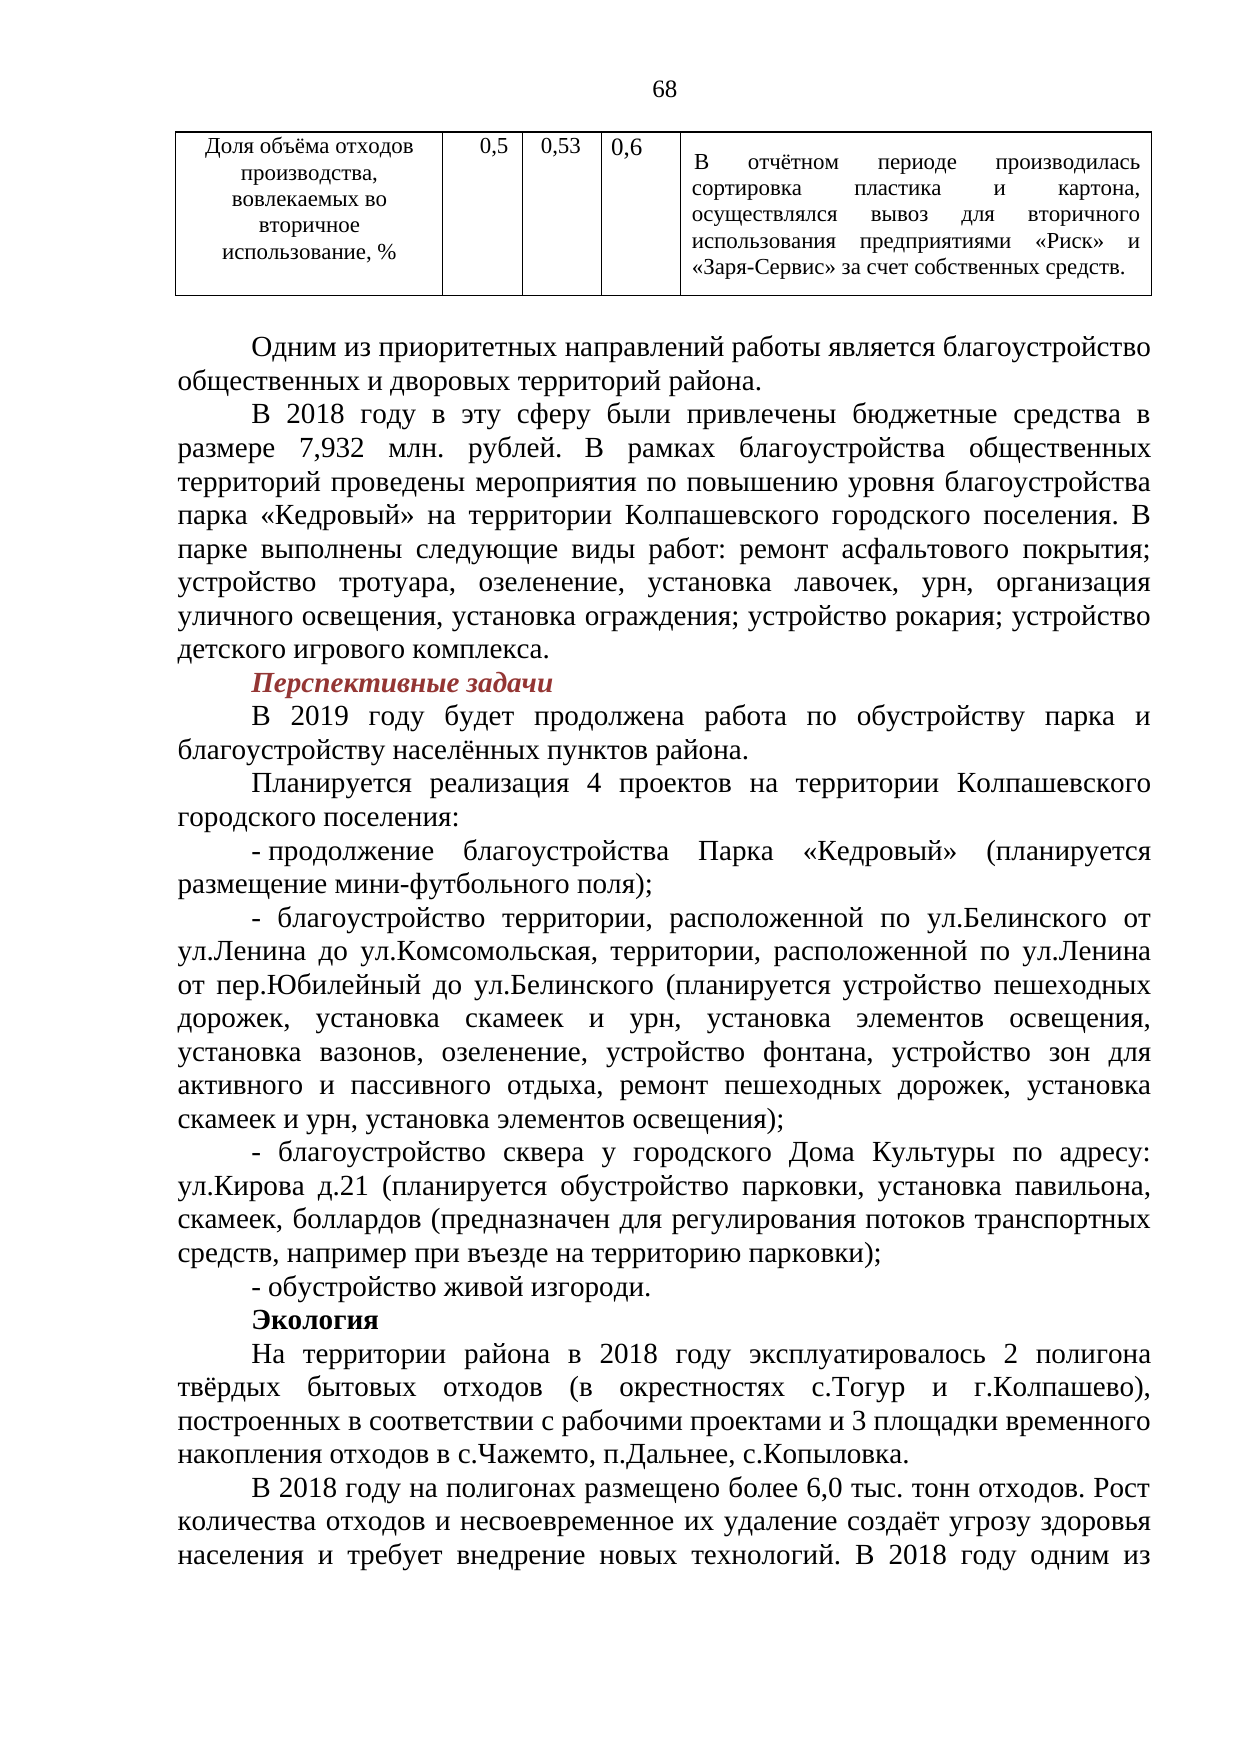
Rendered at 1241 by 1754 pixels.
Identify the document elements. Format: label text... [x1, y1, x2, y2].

text Одним из приоритетных направлений работы является благоустройство общественных и дворовых территорий района. [177, 329, 1152, 397]
table_cell 0,6 [602, 133, 680, 295]
text На территории района в 2018 году эксплуатировалось 2 полигона твёрдых бытовых отходов (в окрестностях с.Тогур и г.Колпашево), построенных в соответствии с рабочими проектами и 3 площадки временного накопления отходов в с.Чажемто, п.Дальнее, с.Копыловка. [177, 1336, 1152, 1470]
text Перспективные задачи [177, 665, 1152, 698]
table_cell 0,53 [523, 133, 601, 295]
text - благоустройство сквера у городского Дома Культуры по адресу: ул.Кирова д.21 (планируется обустройство парковки, установка павильона, скамеек, боллардов (предназначен для регулирования потоков транспортных средств, например при въезде на территорию парковки); [177, 1134, 1152, 1269]
text - благоустройство территории, расположенной по ул.Белинского от ул.Ленина до ул.Комсомольская, территории, расположенной по ул.Ленина от пер.Юбилейный до ул.Белинского (планируется устройство пешеходных дорожек, установка скамеек и урн, установка элементов освещения, установка вазонов, озеленение, устройство фонтана, устройство зон для активного и пассивного отдыха, ремонт пешеходных дорожек, установка скамеек и урн, установка элементов освещения); [177, 900, 1152, 1134]
text Экология [177, 1302, 1152, 1336]
text - продолжение благоустройства Парка «Кедровый» (планируется размещение мини-футбольного поля); [177, 833, 1152, 900]
text В 2019 году будет продолжена работа по обустройству парка и благоустройству населённых пунктов района. [177, 698, 1152, 766]
table_cell 0,5 [443, 133, 522, 295]
table_cell В отчётном периоде производилась сортировка пластика и картона, осуществлялся вывоз для вторичного использования предприятиями «Риск» и «Заря-Сервис» за счет собственных средств. [681, 133, 1151, 295]
text - обустройство живой изгороди. [177, 1269, 1152, 1302]
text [177, 1470, 1152, 1571]
table_cell Доля объёма отходов производства, вовлекаемых во вторичное использование, % [176, 133, 442, 295]
text Планируется реализация 4 проектов на территории Колпашевского городского поселения: [177, 766, 1152, 833]
text В 2018 году в эту сферу были привлечены бюджетные средства в размере 7,932 млн. рублей. В рамках благоустройства общественных территорий проведены мероприятия по повышению уровня благоустройства парка «Кедровый» на территории Колпашевского городского поселения. В парке выполнены следующие виды работ: ремонт асфальтового покрытия; устройство тротуара, озеленение, установка лавочек, урн, организация уличного освещения, установка ограждения; устройство рокария; устройство детского игрового комплекса. [177, 397, 1152, 665]
